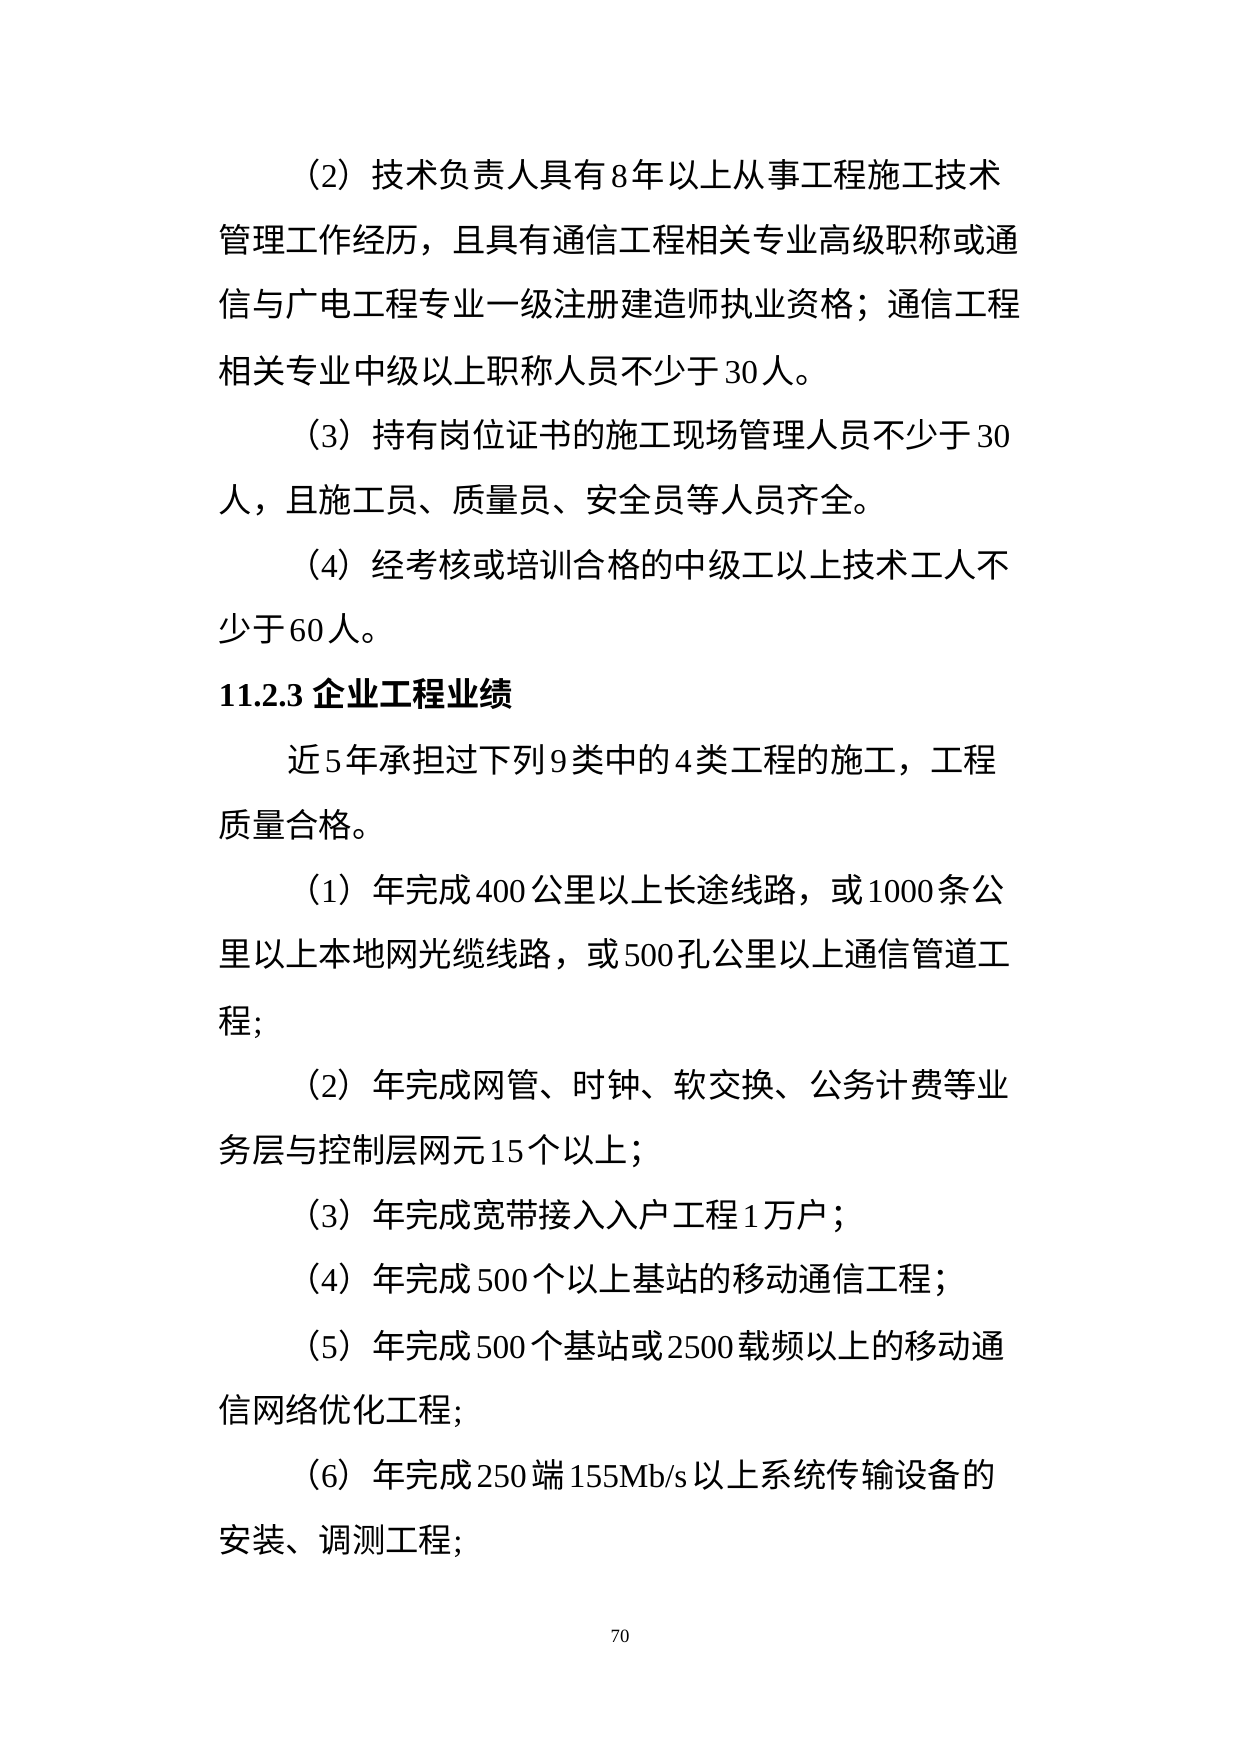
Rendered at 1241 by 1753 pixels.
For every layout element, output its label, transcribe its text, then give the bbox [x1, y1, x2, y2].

text 70 [610, 1627, 1073, 1646]
text 信与广电工程专业 一级注册建造师执业资格 ；通信工程 [219, 292, 1073, 323]
text 安装、调测工程 ; [219, 1527, 1073, 1558]
text 管理工作经历，且具有通信工程相关专业高级职称或通 [219, 227, 1073, 258]
text （6） 年完 成 250 端 155Mb/s 以 上系 统传 输设备 的 [287, 1462, 1073, 1494]
text （3 ）持有岗位证书的施工现场管理人员不少于 30 [287, 423, 1073, 454]
text （3 ）年完成宽带接入入户工程 1 万户； [287, 1202, 1073, 1233]
text 务层与控制层网元 1 5 个以上 ； [219, 1137, 1073, 1169]
text 1 1.2.3 企业工程业绩 [219, 681, 1073, 712]
text 里以上本地网光缆线路 ，或 500 孔公里以上通信管道工 [219, 942, 1073, 973]
text 近 5 年承担过下列 9 类中的 4 类 工程的施工，工程 [287, 748, 1073, 779]
text （5 ）年完成 500 个基站或 2500 载频以上的移动通 [287, 1333, 1073, 1364]
text 相关专业 中级以上职称人员不少于 30 人 。 [219, 358, 1073, 389]
text 质量合格。 [219, 812, 1073, 844]
text （2）技 术负责 人具 有 8 年 以上从 事工程 施工技 术 [287, 162, 1073, 194]
text （4）经 考核或 培训合 格的中 级工以 上技术 工人不 [287, 552, 1073, 583]
text 人，且施工员、质量员、安全员 等人员齐全。 [219, 487, 1073, 519]
text （1 ）年完成 400 公里以上长途线路，或 1000 条公 [287, 877, 1073, 908]
text （2） 年完成 网管、时 钟、软 交换、 公务计 费等业 [287, 1073, 1073, 1104]
text 少于 6 0 人。 [219, 617, 1073, 648]
text 信网络优化工程 ; [219, 1398, 1073, 1429]
text （4 ）年完成 50 0 个以上基站的移动通信工程； [287, 1267, 1073, 1298]
text 程 ; [219, 1008, 1073, 1039]
